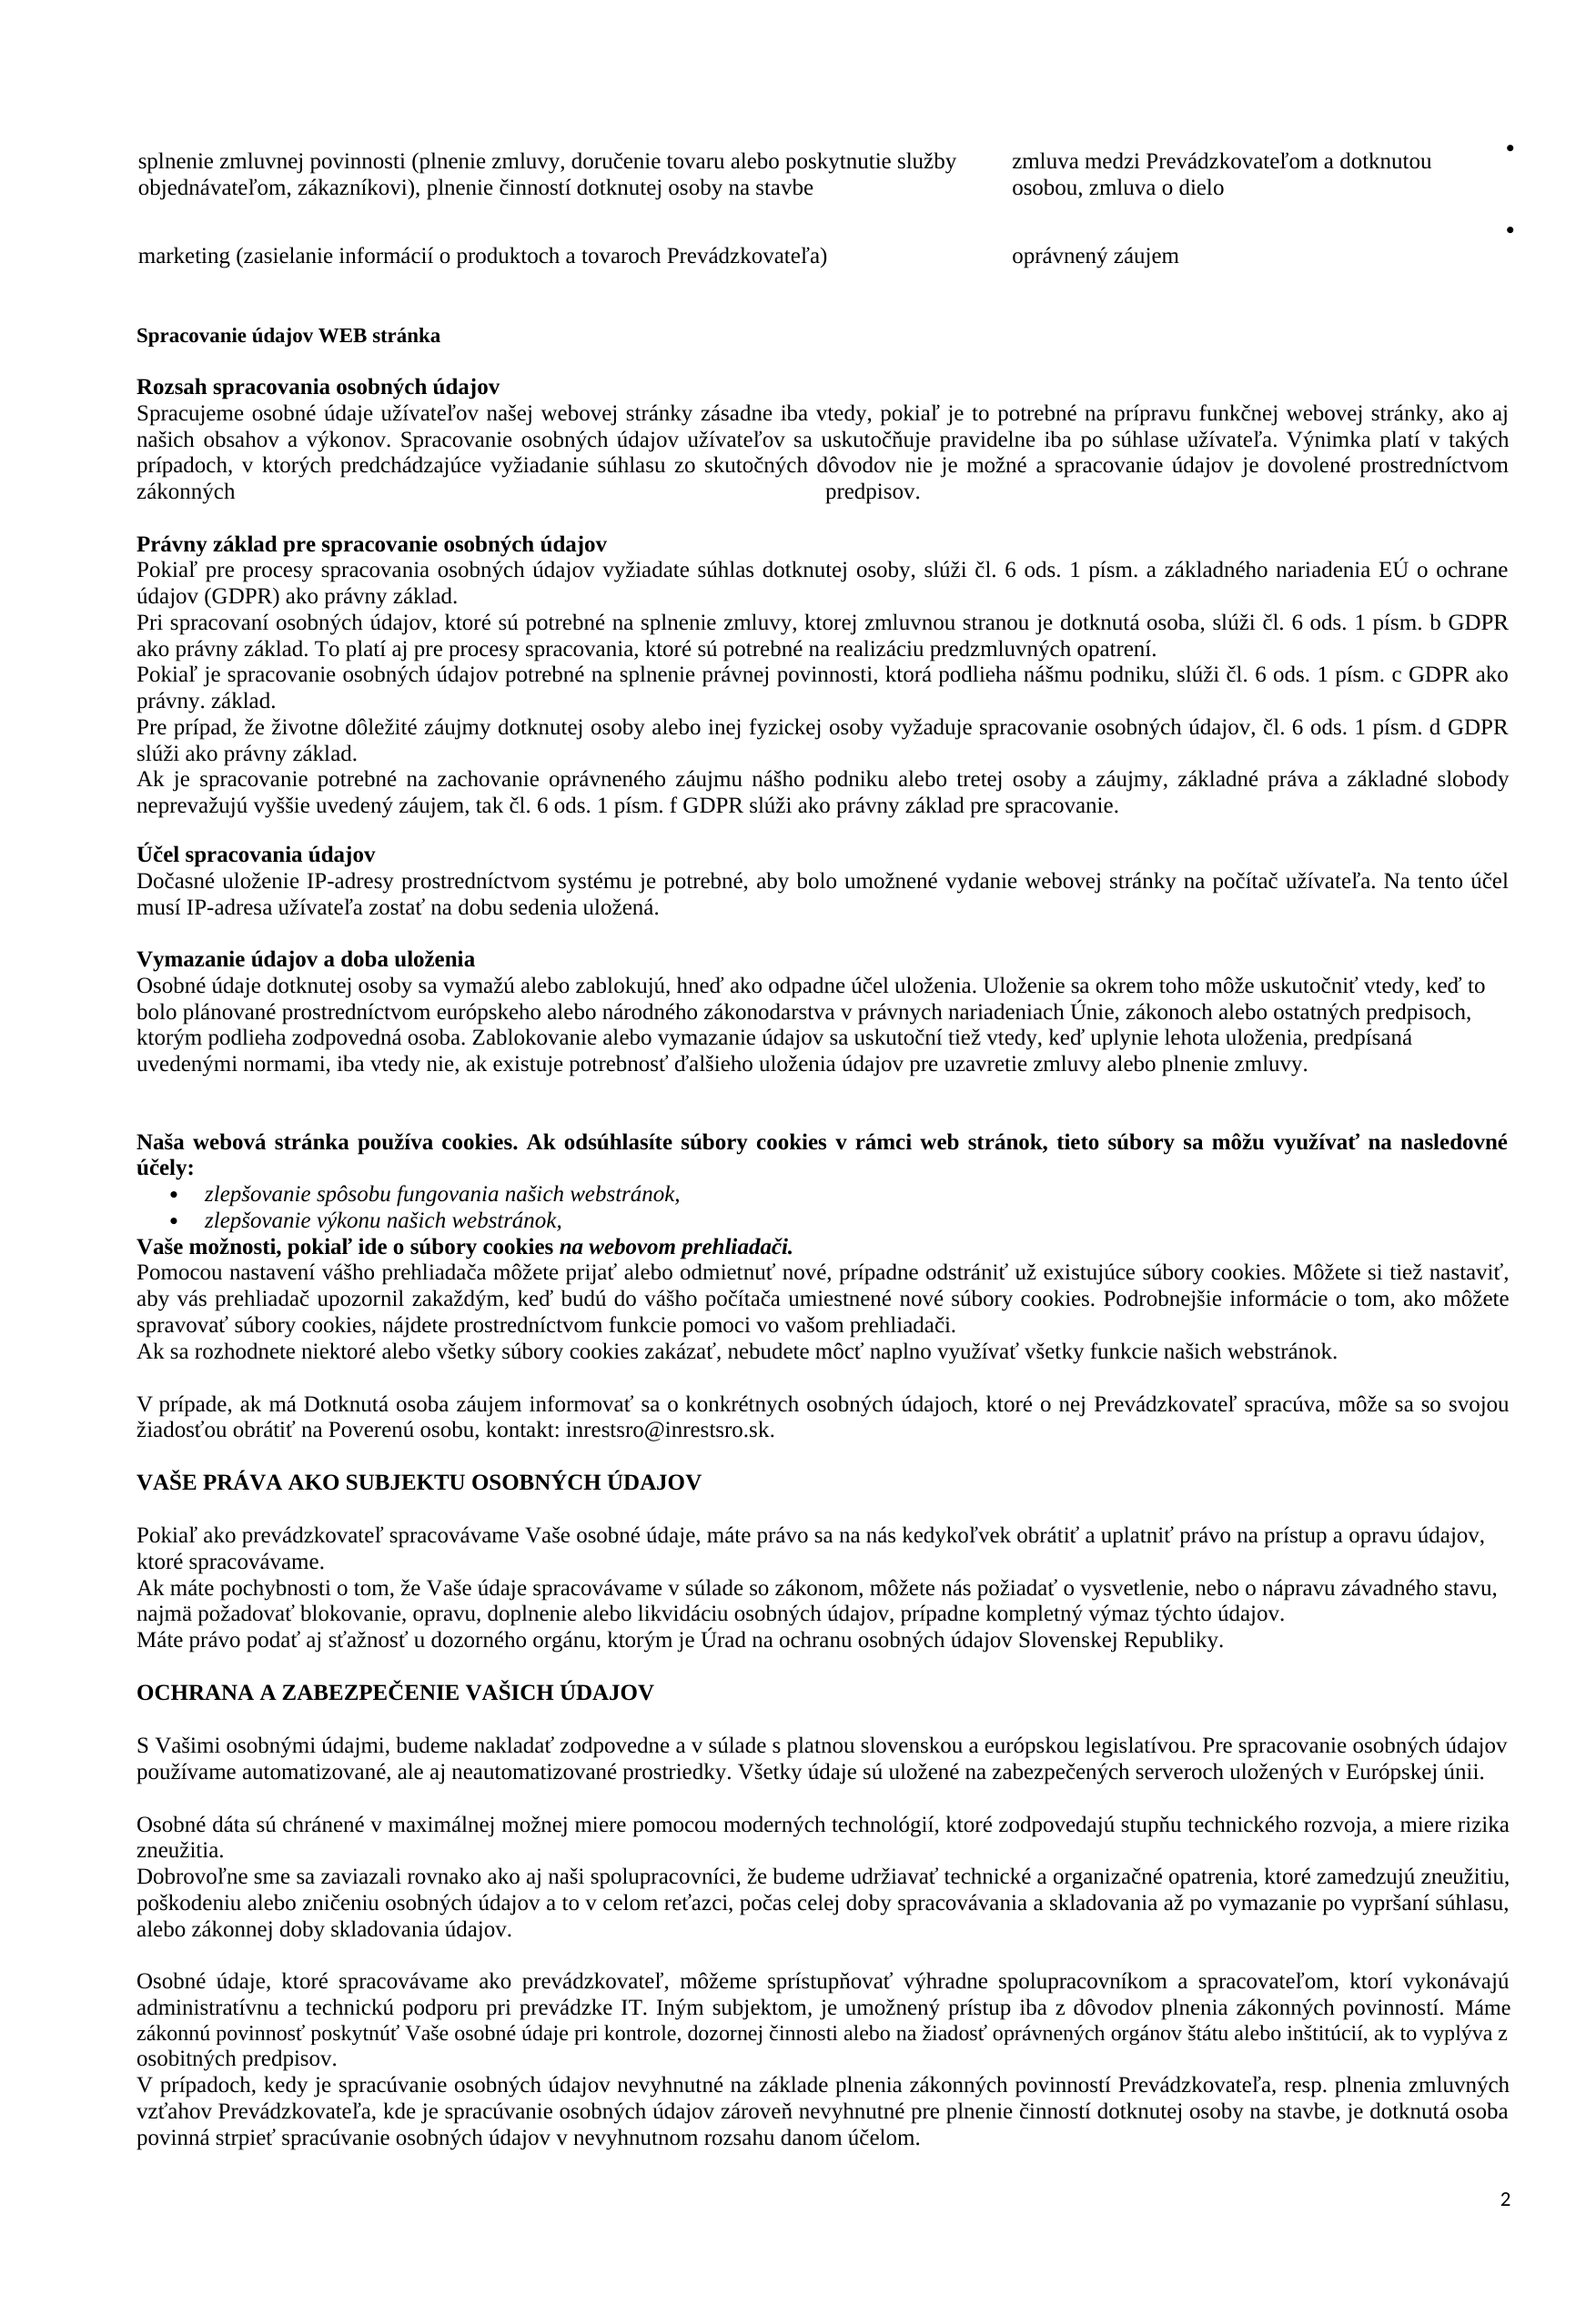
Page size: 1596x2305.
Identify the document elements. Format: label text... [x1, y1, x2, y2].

table_cell marketing (zasielanie informácií o produktoch a tovaroch Prevádzkovateľa) [136, 215, 1010, 296]
text Pokiaľ pre procesy spracovania osobných údajov vyžiadate súhlas dotknutej osoby, slúži čl. 6 ods. 1 písm. a základného nariadenia EÚ o ochrane údajov (GDPR) ako právny základ. [136, 556, 1510, 609]
text S Vašimi osobnými údajmi, budeme nakladať zodpovedne a v súlade s platnou slovenskou a európskou legislatívou. Pre spracovanie osobných údajov používame automatizované, ale aj neautomatizované prostriedky. Všetky údaje sú uložené na zabezpečených serveroch uložených v Európskej únii. [136, 1732, 1510, 1784]
text Rozsah spracovania osobných údajov [136, 373, 1510, 399]
text V prípadoch, kedy je spracúvanie osobných údajov nevyhnutné na základe plnenia zákonných povinností Prevádzkovateľa, resp. plnenia zmluvných vzťahov Prevádzkovateľa, kde je spracúvanie osobných údajov zároveň nevyhnutné pre plnenie činností dotknutej osoby na stavbe, je dotknutá osoba povinná strpieť spracúvanie osobných údajov v nevyhnutnom rozsahu danom účelom. [136, 2071, 1510, 2149]
text VAŠE PRÁVA AKO SUBJEKTU OSOBNÝCH ÚDAJOV [136, 1469, 1510, 1495]
text Pre prípad, že životne dôležité záujmy dotknutej osoby alebo inej fyzickej osoby vyžaduje spracovanie osobných údajov, čl. 6 ods. 1 písm. d GDPR slúži ako právny základ. [136, 713, 1510, 765]
text Naša webová stránka používa cookies. Ak odsúhlasíte súbory cookies v rámci web stránok, tieto súbory sa môžu využívať na nasledovné účely: [136, 1128, 1510, 1180]
table_cell zmluva medzi Prevádzkovateľom a dotknutou osobou, zmluva o dielo [1010, 133, 1503, 215]
table_cell [1503, 215, 1510, 296]
text OCHRANA A ZABEZPEČENIE VAŠICH ÚDAJOV [136, 1679, 1510, 1705]
text Ak sa rozhodnete niektoré alebo všetky súbory cookies zakázať, nebudete môcť naplno využívať všetky funkcie našich webstránok. [136, 1338, 1510, 1363]
text Spracovanie údajov WEB stránka [136, 322, 1510, 347]
text Pokiaľ je spracovanie osobných údajov potrebné na splnenie právnej povinnosti, ktorá podlieha nášmu podniku, slúži čl. 6 ods. 1 písm. c GDPR ako právny. základ. [136, 661, 1510, 713]
text Dočasné uloženie IP-adresy prostredníctvom systému je potrebné, aby bolo umožnené vydanie webovej stránky na počítač užívateľa. Na tento účel musí IP-adresa užívateľa zostať na dobu sedenia uložená. [136, 867, 1510, 920]
list zlepšovanie výkonu našich webstránok, [170, 1207, 1510, 1233]
text Pomocou nastavení vášho prehliadača môžete prijať alebo odmietnuť nové, prípadne odstrániť už existujúce súbory cookies. Môžete si tiež nastaviť, aby vás prehliadač upozornil zakaždým, keď budú do vášho počítača umiestnené nové súbory cookies. Podrobnejšie informácie o tom, ako môžete spravovať súbory cookies, nájdete prostredníctvom funkcie pomoci vo vašom prehliadači. [136, 1259, 1510, 1338]
text Osobné dáta sú chránené v maximálnej možnej miere pomocou moderných technológií, ktoré zodpovedajú stupňu technického rozvoja, a miere rizika zneužitia. Dobrovoľne sme sa zaviazali rovnako ako aj naši spolupracovníci, že budeme udržiavať technické a organizačné opatrenia, ktoré zamedzujú zneužitiu, poškodeniu alebo zničeniu osobných údajov a to v celom reťazci, počas celej doby spracovávania a skladovania až po vymazanie po vypršaní súhlasu, alebo zákonnej doby skladovania údajov. [136, 1811, 1510, 1941]
text Pri spracovaní osobných údajov, ktoré sú potrebné na splnenie zmluvy, ktorej zmluvnou stranou je dotknutá osoba, slúži čl. 6 ods. 1 písm. b GDPR ako právny základ. To platí aj pre procesy spracovania, ktoré sú potrebné na realizáciu predzmluvných opatrení. [136, 609, 1510, 661]
text Vaše možnosti, pokiaľ ide o súbory cookies na webovom prehliadači. [136, 1233, 1510, 1259]
list zlepšovanie spôsobu fungovania našich webstránok, [170, 1180, 1510, 1207]
text Spracujeme osobné údaje užívateľov našej webovej stránky zásadne iba vtedy, pokiaľ je to potrebné na prípravu funkčnej webovej stránky, ako aj našich obsahov a výkonov. Spracovanie osobných údajov užívateľov sa uskutočňuje pravidelne iba po súhlase užívateľa. Výnimka platí v takých prípadoch, v ktorých predchádzajúce vyžiadanie súhlasu zo skutočných dôvodov nie je možné a spracovanie údajov je dovolené prostredníctvom zákonných predpisov. Právny základ pre spracovanie osobných údajov [136, 399, 1510, 556]
table_cell oprávnený záujem [1010, 215, 1503, 296]
text Osobné údaje, ktoré spracovávame ako prevádzkovateľ, môžeme sprístupňovať výhradne spolupracovníkom a spracovateľom, ktorí vykonávajú administratívnu a technickú podporu pri prevádzke IT. Iným subjektom, je umožnený prístup iba z dôvodov plnenia zákonných povinností. Máme zákonnú povinnosť poskytnúť Vaše osobné údaje pri kontrole, dozornej činnosti alebo na žiadosť oprávnených orgánov štátu alebo inštitúcií, ak to vyplýva z osobitných predpisov. [136, 1941, 1510, 2071]
table_cell [1503, 133, 1510, 215]
text Vymazanie údajov a doba uloženia Osobné údaje dotknutej osoby sa vymažú alebo zablokujú, hneď ako odpadne účel uloženia. Uloženie sa okrem toho môže uskutočniť vtedy, keď to bolo plánované prostredníctvom európskeho alebo národného zákonodarstva v právnych nariadeniach Únie, zákonoch alebo ostatných predpisoch, ktorým podlieha zodpovedná osoba. Zablokovanie alebo vymazanie údajov sa uskutoční tiež vtedy, keď uplynie lehota uloženia, predpísaná uvedenými normami, iba vtedy nie, ak existuje potrebnosť ďalšieho uloženia údajov pre uzavretie zmluvy alebo plnenie zmluvy. [136, 945, 1510, 1128]
text V prípade, ak má Dotknutá osoba záujem informovať sa o konkrétnych osobných údajoch, ktoré o nej Prevádzkovateľ spracúva, môže sa so svojou žiadosťou obrátiť na Poverenú osobu, kontakt: inrestsro@inrestsro.sk. [136, 1390, 1510, 1442]
text Pokiaľ ako prevádzkovateľ spracovávame Vaše osobné údaje, máte právo sa na nás kedykoľvek obrátiť a uplatniť právo na prístup a opravu údajov, ktoré spracovávame. Ak máte pochybnosti o tom, že Vaše údaje spracovávame v súlade so zákonom, môžete nás požiadať o vysvetlenie, nebo o nápravu závadného stavu, najmä požadovať blokovanie, opravu, doplnenie alebo likvidáciu osobných údajov, prípadne kompletný výmaz týchto údajov. Máte právo podať aj sťažnosť u dozorného orgánu, ktorým je Úrad na ochranu osobných údajov Slovenskej Republiky. [136, 1522, 1510, 1653]
text Ak je spracovanie potrebné na zachovanie oprávneného záujmu nášho podniku alebo tretej osoby a záujmy, základné práva a základné slobody neprevažujú vyššie uvedený záujem, tak čl. 6 ods. 1 písm. f GDPR slúži ako právny základ pre spracovanie. [136, 765, 1510, 818]
text Účel spracovania údajov [136, 841, 1510, 867]
table_cell splnenie zmluvnej povinnosti (plnenie zmluvy, doručenie tovaru alebo poskytnutie služby objednávateľom, zákazníkovi), plnenie činností dotknutej osoby na stavbe [136, 133, 1010, 215]
